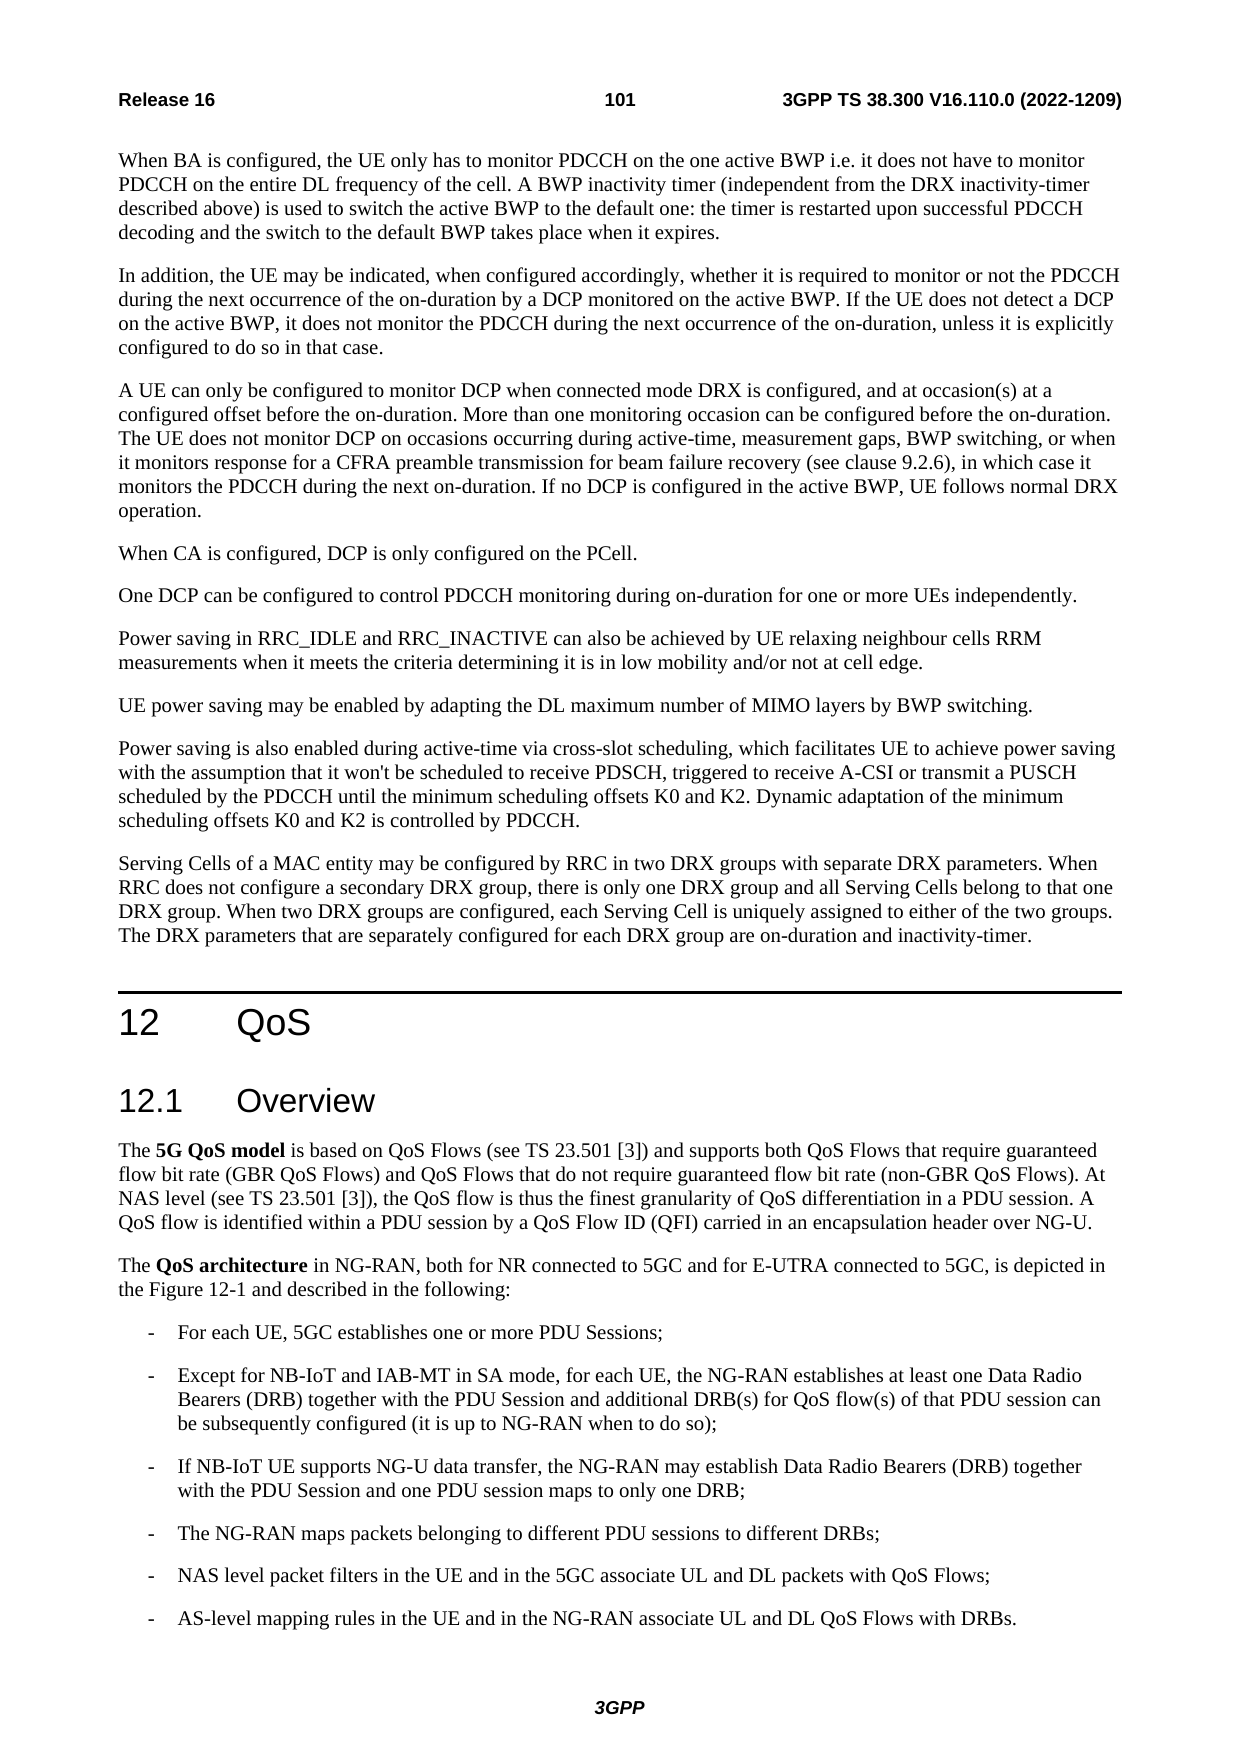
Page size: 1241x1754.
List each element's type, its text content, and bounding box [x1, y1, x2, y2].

subtitle 12 QoS [118, 994, 1122, 1043]
text A UE can only be configured to monitor DCP when connected mode DRX is configured, and at occasion(s) at a configured offset before the on-duration. More than one monitoring occasion can be configured before the on-duration. The UE does not monitor DCP on occasions occurring during active-time, measurement gaps, BWP switching, or when it monitors response for a CFRA preamble transmission for beam failure recovery (see clause 9.2.6), in which case it monitors the PDCCH during the next on-duration. If no DCP is configured in the active BWP, UE follows normal DRX operation. [118, 377, 1122, 522]
text Power saving is also enabled during active-time via cross-slot scheduling, which facilitates UE to achieve power saving with the assumption that it won't be scheduled to receive PDSCH, triggered to receive A-CSI or transmit a PUSCH scheduled by the PDCCH until the minimum scheduling offsets K0 and K2. Dynamic adaptation of the minimum scheduling offsets K0 and K2 is controlled by PDCCH. [118, 736, 1122, 832]
text - AS-level mapping rules in the UE and in the NG-RAN associate UL and DL QoS Flows with DRBs. [148, 1606, 1122, 1630]
text In addition, the UE may be indicated, when configured accordingly, whether it is required to monitor or not the PDCCH during the next occurrence of the on-duration by a DCP monitored on the active BWP. If the UE does not detect a DCP on the active BWP, it does not monitor the PDCCH during the next occurrence of the on-duration, unless it is explicitly configured to do so in that case. [118, 262, 1122, 359]
text - The NG-RAN maps packets belonging to different PDU sessions to different DRBs; [148, 1521, 1122, 1545]
text When CA is configured, DCP is only configured on the PCell. [118, 541, 1122, 565]
text - NAS level packet filters in the UE and in the 5GC associate UL and DL packets with QoS Flows; [148, 1563, 1122, 1587]
text - Except for NB-IoT and IAB-MT in SA mode, for each UE, the NG-RAN establishes at least one Data Radio Bearers (DRB) together with the PDU Session and additional DRB(s) for QoS flow(s) of that PDU session can be subsequently configured (it is up to NG-RAN when to do so); [148, 1363, 1122, 1435]
text Serving Cells of a MAC entity may be configured by RRC in two DRX groups with separate DRX parameters. When RRC does not configure a secondary DRX group, there is only one DRX group and all Serving Cells belong to that one DRX group. When two DRX groups are configured, each Serving Cell is uniquely assigned to either of the two groups. The DRX parameters that are separately configured for each DRX group are on-duration and inactivity-timer. [118, 851, 1122, 947]
text - For each UE, 5GC establishes one or more PDU Sessions; [148, 1320, 1122, 1344]
text UE power saving may be enabled by adapting the DL maximum number of MIMO layers by BWP switching. [118, 693, 1122, 717]
text The QoS architecture in NG-RAN, both for NR connected to 5GC and for E-UTRA connected to 5GC, is depicted in the Figure 12-1 and described in the following: [118, 1253, 1122, 1301]
text - If NB-IoT UE supports NG-U data transfer, the NG-RAN may establish Data Radio Bearers (DRB) together with the PDU Session and one PDU session maps to only one DRB; [148, 1454, 1122, 1502]
text The 5G QoS model is based on QoS Flows (see TS 23.501 [3]) and supports both QoS Flows that require guaranteed flow bit rate (GBR QoS Flows) and QoS Flows that do not require guaranteed flow bit rate (non-GBR QoS Flows). At NAS level (see TS 23.501 [3]), the QoS flow is thus the finest granularity of QoS differentiation in a PDU session. A QoS flow is identified within a PDU session by a QoS Flow ID (QFI) carried in an encapsulation header over NG-U. [118, 1138, 1122, 1234]
text When BA is configured, the UE only has to monitor PDCCH on the one active BWP i.e. it does not have to monitor PDCCH on the entire DL frequency of the cell. A BWP inactivity timer (independent from the DRX inactivity-timer described above) is used to switch the active BWP to the default one: the timer is restarted upon successful PDCCH decoding and the switch to the default BWP takes place when it expires. [118, 147, 1122, 244]
text Power saving in RRC_IDLE and RRC_INACTIVE can also be achieved by UE relaxing neighbour cells RRM measurements when it meets the criteria determining it is in low mobility and/or not at cell edge. [118, 626, 1122, 674]
text One DCP can be configured to control PDCCH monitoring during on-duration for one or more UEs independently. [118, 583, 1122, 607]
subtitle 12.1 Overview [118, 1081, 1122, 1119]
